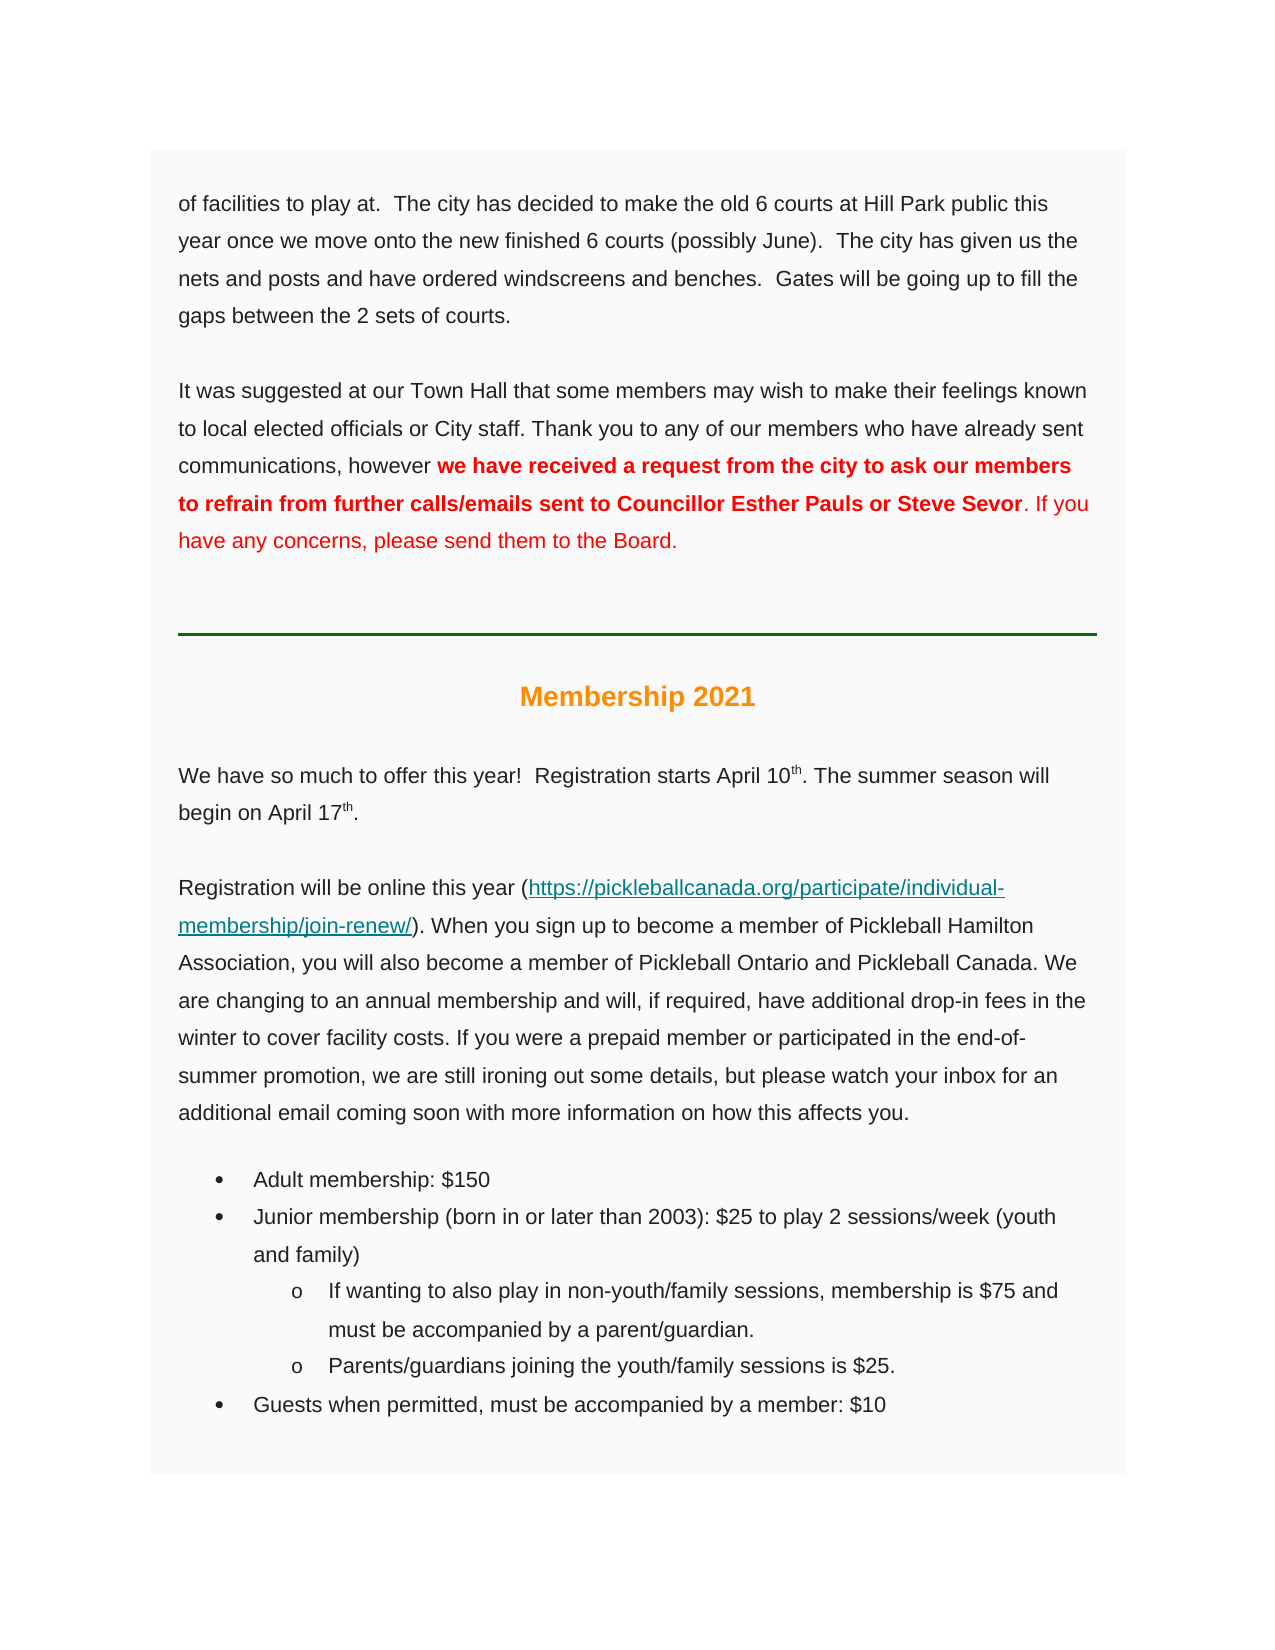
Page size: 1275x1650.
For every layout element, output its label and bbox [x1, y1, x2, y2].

table_cell [150, 150, 1125, 1474]
